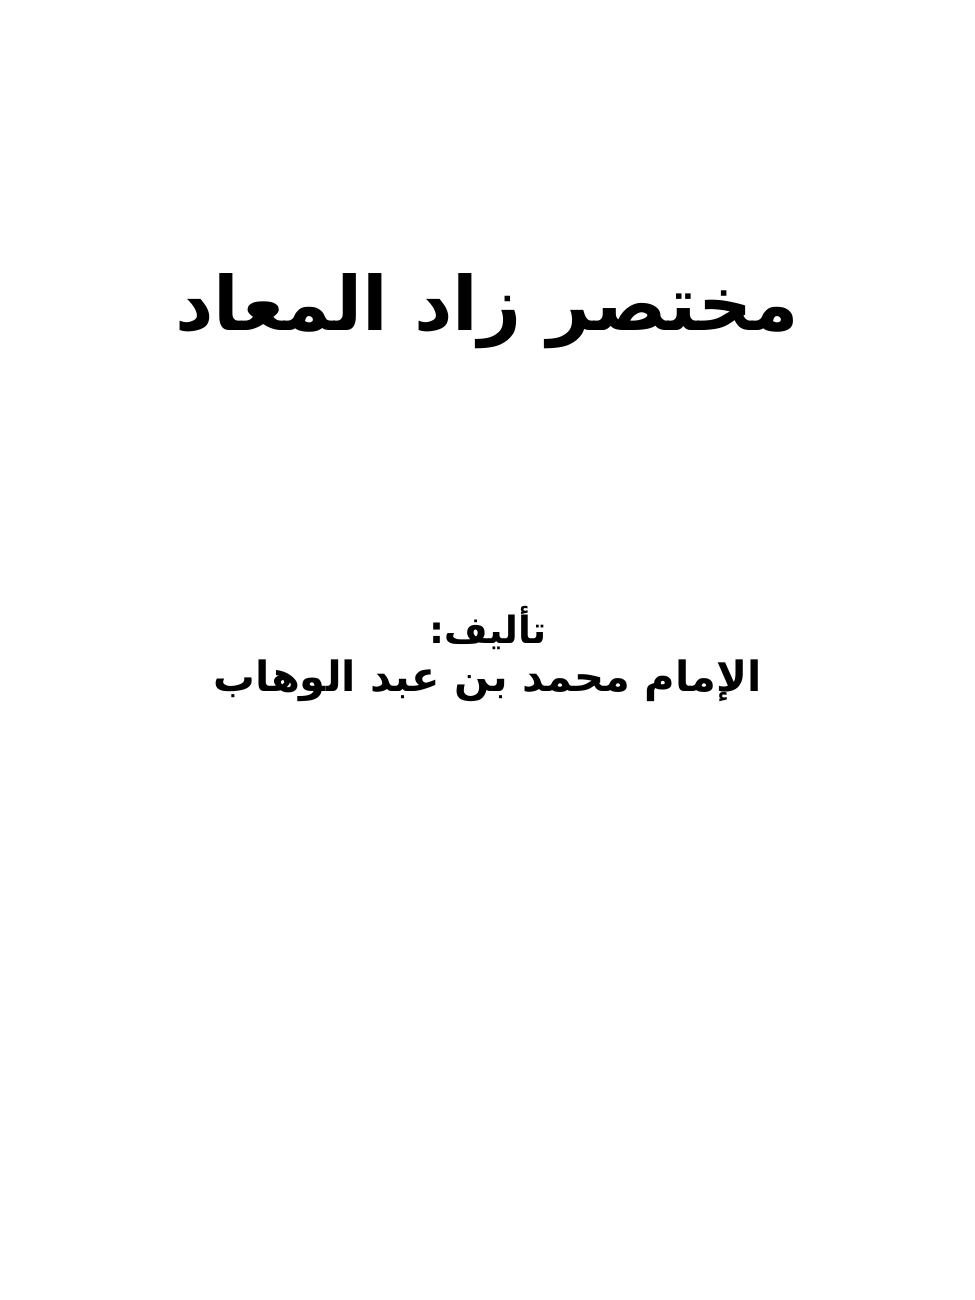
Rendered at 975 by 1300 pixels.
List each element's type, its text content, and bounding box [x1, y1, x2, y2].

text الإمام محمد بن عبد الوهاب [118, 652, 857, 701]
text تأليف: [118, 609, 857, 652]
text مختصر زاد المعاد [118, 260, 857, 348]
